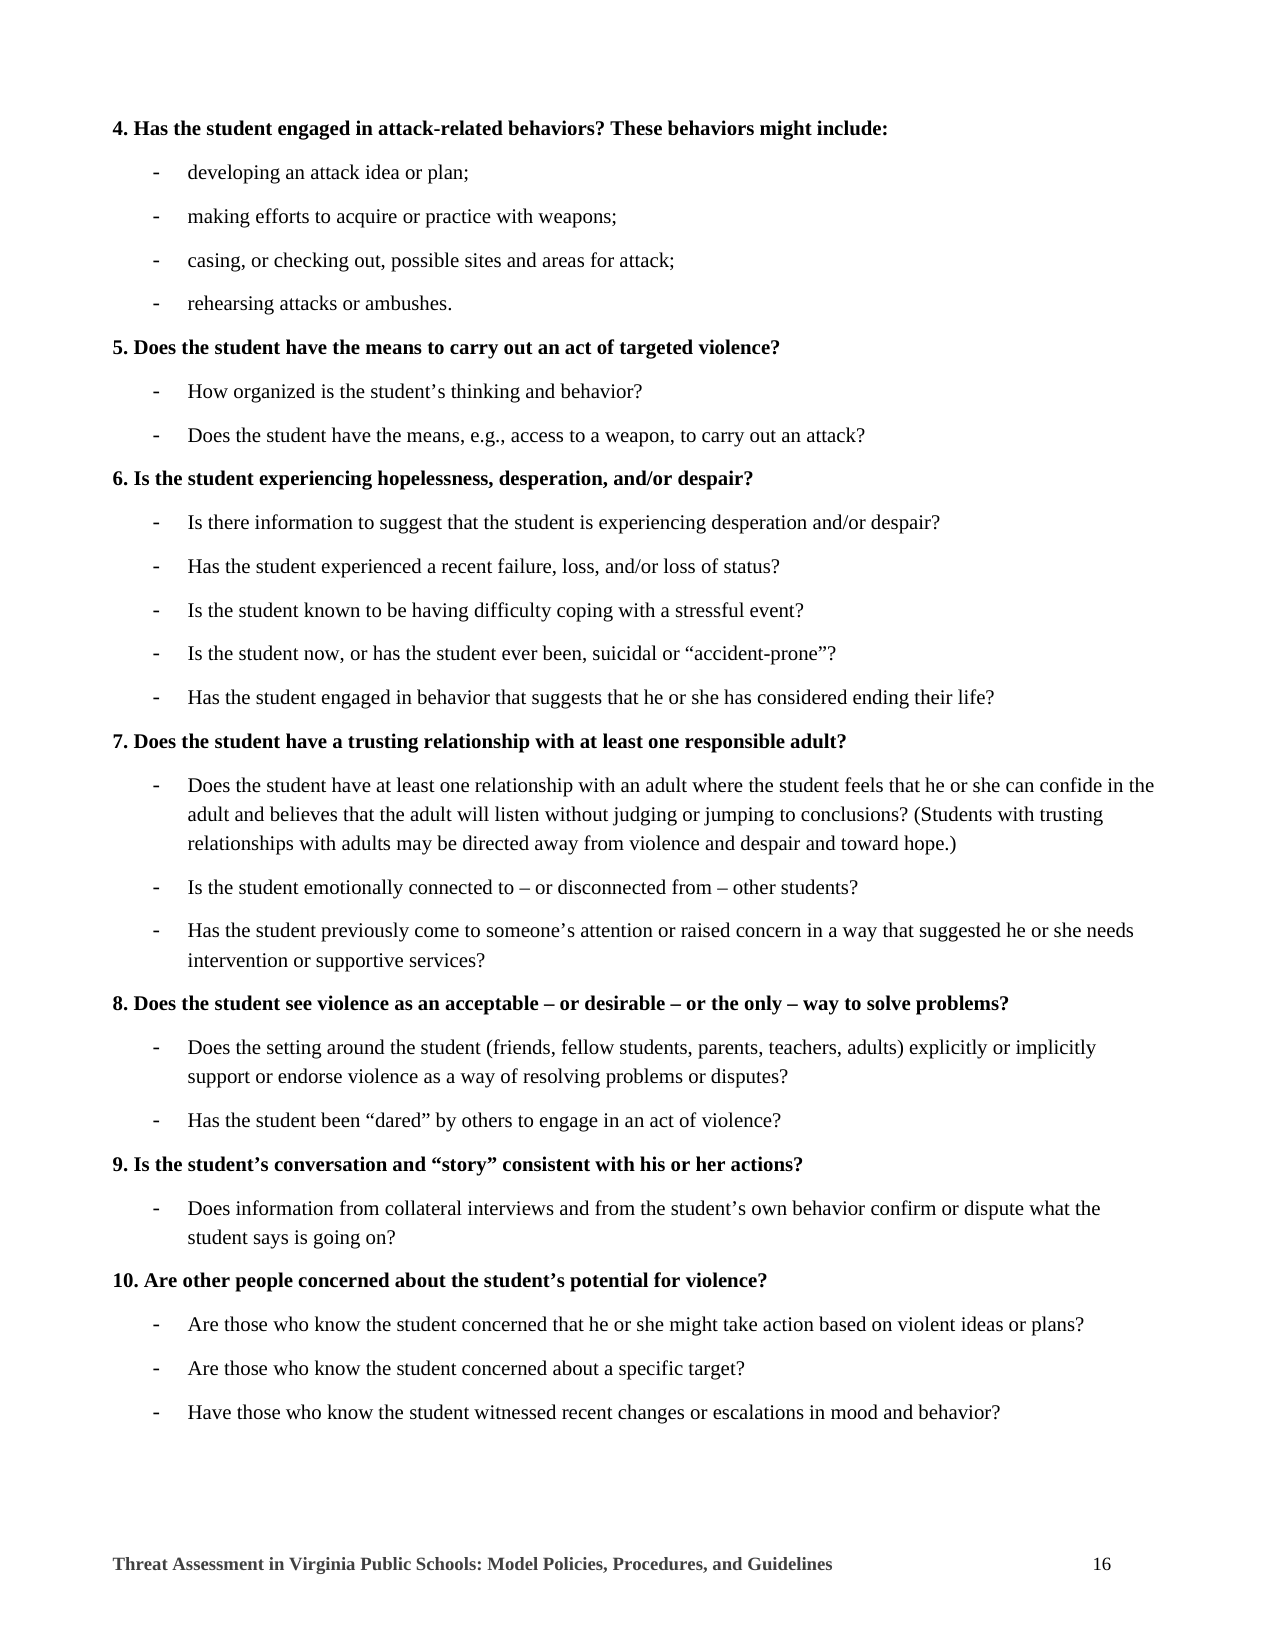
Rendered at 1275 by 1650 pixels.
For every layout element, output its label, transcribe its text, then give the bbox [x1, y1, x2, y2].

text Does the student have at least one relationship with an adult where the student feels that he or she can confide in the adult and believes that the adult will listen without judging or jumping to conclusions? (Students with trusting relationships with adults may be directed away from violence and despair and toward hope.) [150, 769, 1162, 856]
text Has the student previously come to someone’s attention or raised concern in a way that suggested he or she needs intervention or supportive services? [150, 914, 1162, 973]
text 8. Does the student see violence as an acceptable – or desirable – or the only – way to solve problems? [112, 987, 1162, 1017]
text 6. Is the student experiencing hopelessness, desperation, and/or despair? [112, 462, 1162, 492]
text making efforts to acquire or practice with weapons; [150, 200, 1162, 229]
text Is the student emotionally connected to – or disconnected from – other students? [150, 871, 1162, 900]
text Does the setting around the student (friends, fellow students, parents, teachers, adults) explicitly or implicitly support or endorse violence as a way of resolving problems or disputes? [150, 1031, 1162, 1089]
text 5. Does the student have the means to carry out an act of targeted violence? [112, 331, 1162, 360]
text 10. Are other people concerned about the student’s potential for violence? [112, 1264, 1162, 1294]
text Are those who know the student concerned that he or she might take action based on violent ideas or plans? [150, 1308, 1162, 1337]
text Does information from collateral interviews and from the student’s own behavior confirm or dispute what the student says is going on? [150, 1192, 1162, 1250]
text Has the student experienced a recent failure, loss, and/or loss of status? [150, 550, 1162, 579]
text casing, or checking out, possible sites and areas for attack; [150, 244, 1162, 273]
text 9. Is the student’s conversation and “story” consistent with his or her actions? [112, 1148, 1162, 1177]
text Is there information to suggest that the student is experiencing desperation and/or despair? [150, 506, 1162, 535]
text Have those who know the student witnessed recent changes or escalations in mood and behavior? [150, 1396, 1162, 1425]
text 7. Does the student have a trusting relationship with at least one responsible adult? [112, 725, 1162, 754]
text Does the student have the means, e.g., access to a weapon, to carry out an attack? [150, 419, 1162, 448]
text developing an attack idea or plan; [150, 156, 1162, 185]
text Is the student now, or has the student ever been, suicidal or “accident-prone”? [150, 637, 1162, 667]
text Has the student been “dared” by others to engage in an act of violence? [150, 1104, 1162, 1133]
text Are those who know the student concerned about a specific target? [150, 1352, 1162, 1381]
text 4. Has the student engaged in attack-related behaviors? These behaviors might include: [112, 112, 1162, 142]
text How organized is the student’s thinking and behavior? [150, 375, 1162, 404]
text Is the student known to be having difficulty coping with a stressful event? [150, 594, 1162, 623]
text Has the student engaged in behavior that suggests that he or she has considered ending their life? [150, 681, 1162, 710]
text rehearsing attacks or ambushes. [150, 287, 1162, 317]
